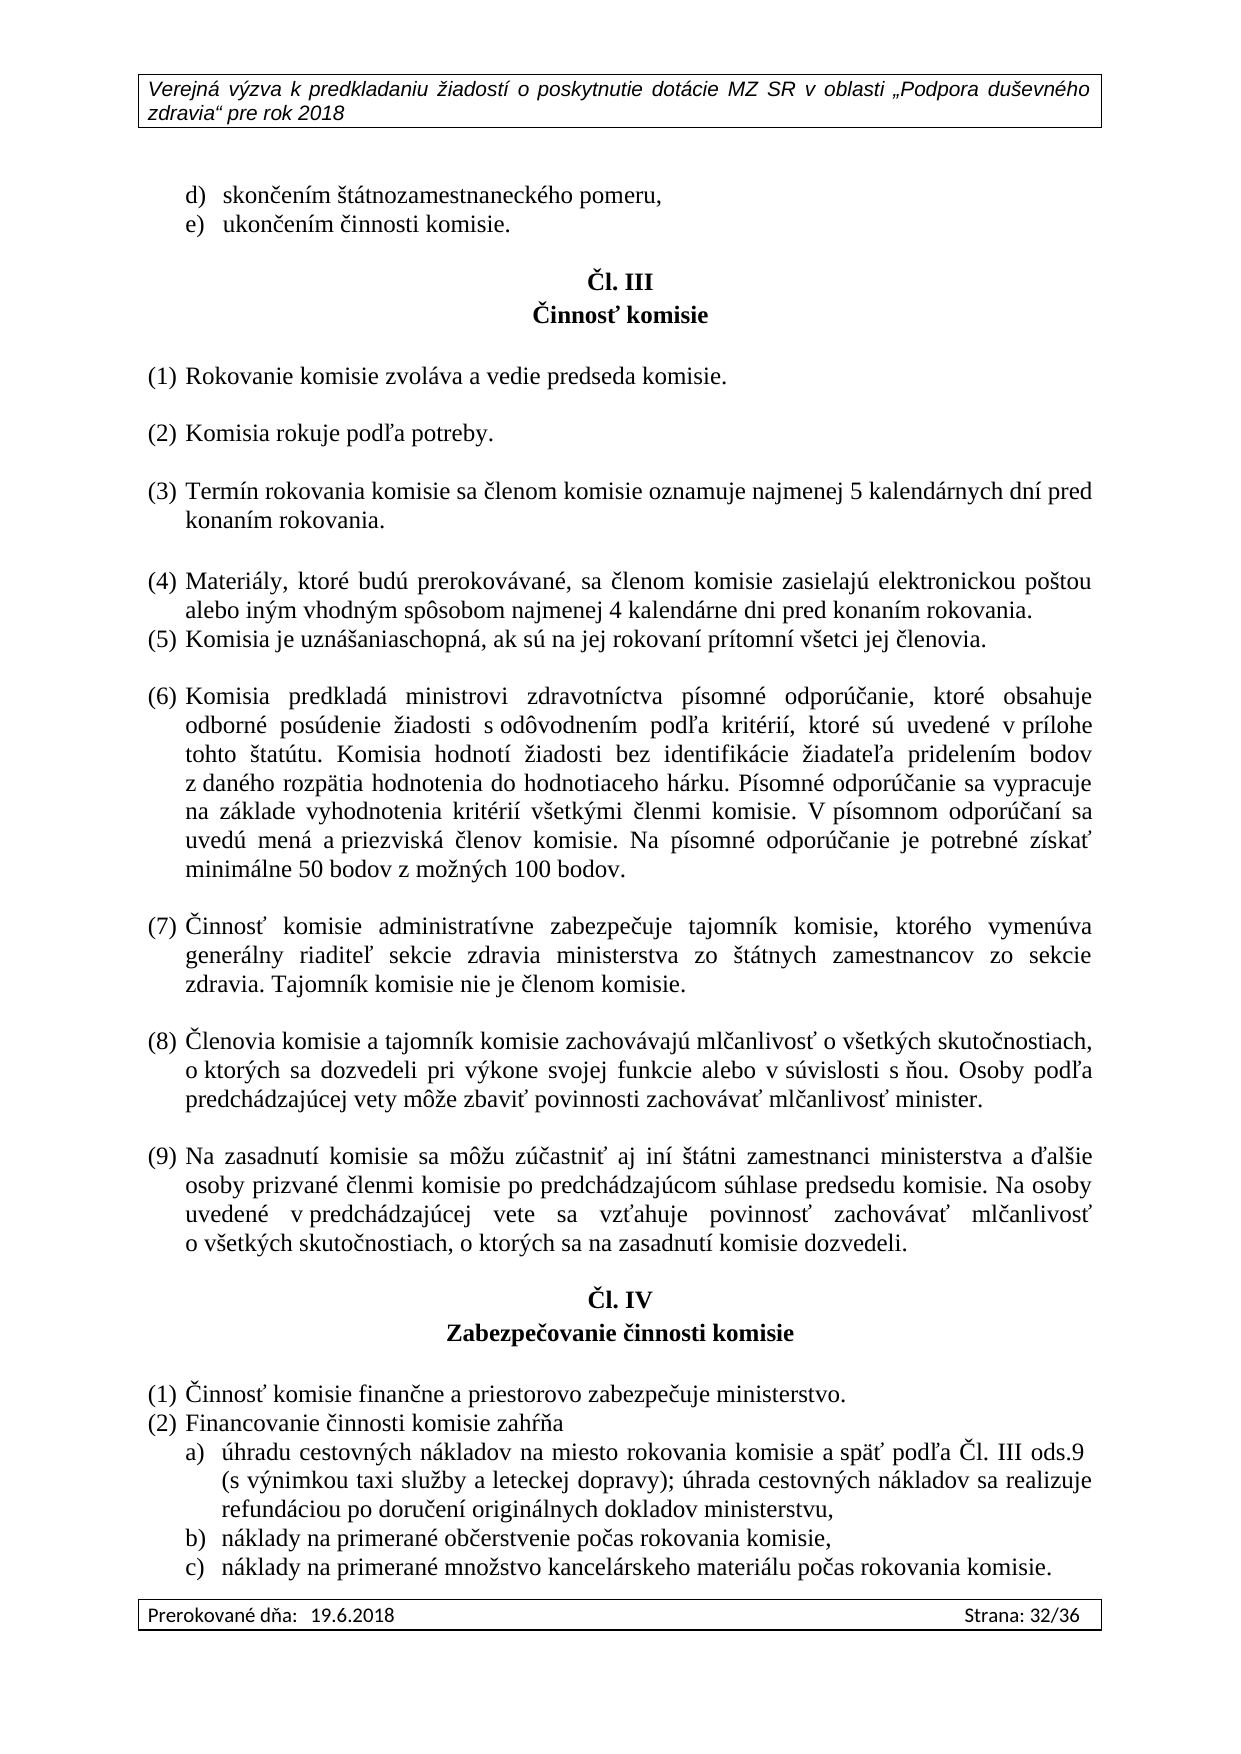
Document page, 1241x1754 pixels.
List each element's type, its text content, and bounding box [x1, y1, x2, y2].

text Zabezpečovanie činnosti komisie [148, 1318, 1093, 1347]
list ukončením činnosti komisie. [185, 209, 1093, 238]
text Čl. IV [148, 1285, 1093, 1314]
list skončením štátnozamestnaneckého pomeru, [185, 181, 1093, 209]
list Členovia komisie a tajomník komisie zachovávajú mlčanlivosť o všetkých skutočnostiach, o ktorých sa dozvedeli pri výkone svojej funkcie alebo v súvislosti s ňou. Osoby podľa predchádzajúcej vety môže zbaviť povinnosti zachovávať mlčanlivosť minister. [148, 1026, 1093, 1113]
list Činnosť komisie finančne a priestorovo zabezpečuje ministerstvo. [148, 1379, 1093, 1408]
list Rokovanie komisie zvoláva a vedie predseda komisie. [148, 361, 1093, 390]
list Materiály, ktoré budú prerokovávané, sa členom komisie zasielajú elektronickou poštou alebo iným vhodným spôsobom najmenej 4 kalendárne dni pred konaním rokovania. [148, 566, 1093, 624]
list náklady na primerané občerstvenie počas rokovania komisie, [185, 1523, 1093, 1552]
list Termín rokovania komisie sa členom komisie oznamuje najmenej 5 kalendárnych dní pred konaním rokovania. [148, 476, 1093, 533]
list Komisia je uznášaniaschopná, ak sú na jej rokovaní prítomní všetci jej členovia. [148, 624, 1093, 653]
text Čl. III [148, 267, 1093, 296]
list Na zasadnutí komisie sa môžu zúčastniť aj iní štátni zamestnanci ministerstva a ďalšie osoby prizvané členmi komisie po predchádzajúcom súhlase predsedu komisie. Na osoby uvedené v predchádzajúcej vete sa vzťahuje povinnosť zachovávať mlčanlivosť o všetkých skutočnostiach, o ktorých sa na zasadnutí komisie dozvedeli. [148, 1141, 1093, 1256]
list Činnosť komisie administratívne zabezpečuje tajomník komisie, ktorého vymenúva generálny riaditeľ sekcie zdravia ministerstva zo štátnych zamestnancov zo sekcie zdravia. Tajomník komisie nie je členom komisie. [148, 911, 1093, 998]
list úhradu cestovných nákladov na miesto rokovania komisie a späť podľa Čl. III ods.9 (s výnimkou taxi služby a leteckej dopravy); úhrada cestovných nákladov sa realizuje refundáciou po doručení originálnych dokladov ministerstvu, [185, 1437, 1093, 1523]
list náklady na primerané množstvo kancelárskeho materiálu počas rokovania komisie. [185, 1552, 1093, 1581]
list Komisia rokuje podľa potreby. [148, 418, 1093, 447]
list Financovanie činnosti komisie zahŕňa [148, 1408, 1093, 1437]
text Činnosť komisie [148, 300, 1093, 329]
list Komisia predkladá ministrovi zdravotníctva písomné odporúčanie, ktoré obsahuje odborné posúdenie žiadosti s odôvodnením podľa kritérií, ktoré sú uvedené v prílohe tohto štatútu. Komisia hodnotí žiadosti bez identifikácie žiadateľa pridelením bodov z daného rozpätia hodnotenia do hodnotiaceho hárku. Písomné odporúčanie sa vypracuje na základe vyhodnotenia kritérií všetkými členmi komisie. V písomnom odporúčaní sa uvedú mená a priezviská členov komisie. Na písomné odporúčanie je potrebné získať minimálne 50 bodov z možných 100 bodov. [148, 681, 1093, 883]
